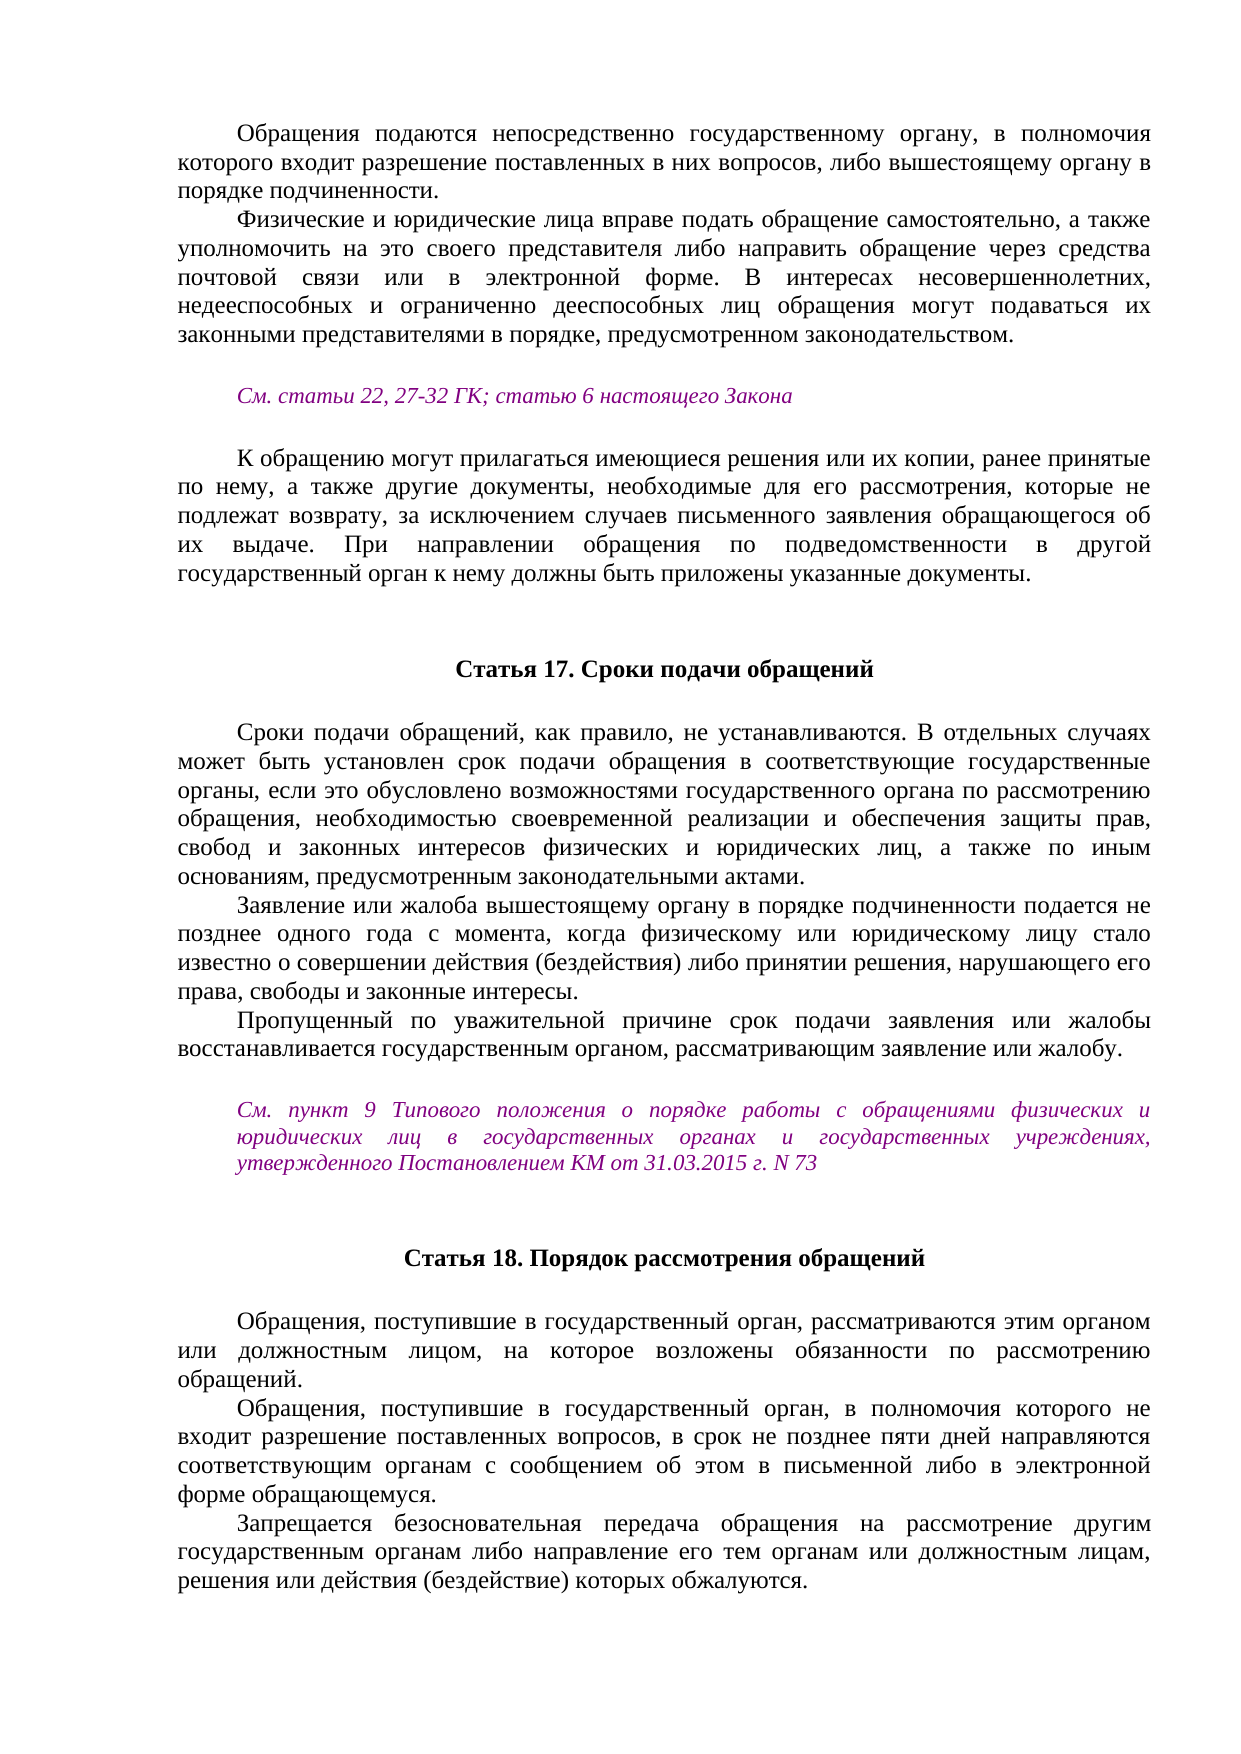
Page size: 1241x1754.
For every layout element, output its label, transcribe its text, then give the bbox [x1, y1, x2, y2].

text Статья 17. Сроки подачи обращений [177, 654, 1152, 683]
text Обращения, поступившие в государственный орган, рассматриваются этим органом или должностным лицом, на которое возложены обязанности по рассмотрению обращений. [177, 1306, 1152, 1393]
text Обращения подаются непосредственно государственному органу, в полномочия которого входит разрешение поставленных в них вопросов, либо вышестоящему органу в порядке подчиненности. [177, 118, 1152, 204]
text Сроки подачи обращений, как правило, не устанавливаются. В отдельных случаях может быть установлен срок подачи обращения в соответствующие государственные органы, если это обусловлено возможностями государственного органа по рассмотрению обращения, необходимостью своевременной реализации и обеспечения защиты прав, свобод и законных интересов физических и юридических лиц, а также по иным основаниям, предусмотренным законодательными актами. [177, 717, 1152, 890]
text Обращения, поступившие в государственный орган, в полномочия которого не входит разрешение поставленных вопросов, в срок не позднее пяти дней направляются соответствующим органам с сообщением об этом в письменной либо в электронной форме обращающемуся. [177, 1393, 1152, 1508]
text См. статьи 22, 27-32 ГК; статью 6 настоящего Закона [237, 382, 1152, 408]
text Физические и юридические лица вправе подать обращение самостоятельно, а также уполномочить на это своего представителя либо направить обращение через средства почтовой связи или в электронной форме. В интересах несовершеннолетних, недееспособных и ограниченно дееспособных лиц обращения могут подаваться их законными представителями в порядке, предусмотренном законодательством. [177, 204, 1152, 348]
text Заявление или жалоба вышестоящему органу в порядке подчиненности подается не позднее одного года с момента, когда физическому или юридическому лицу стало известно о совершении действия (бездействия) либо принятии решения, нарушающего его права, свободы и законные интересы. [177, 890, 1152, 1005]
text Запрещается безосновательная передача обращения на рассмотрение другим государственным органам либо направление его тем органам или должностным лицам, решения или действия (бездействие) которых обжалуются. [177, 1508, 1152, 1594]
text К обращению могут прилагаться имеющиеся решения или их копии, ранее принятые по нему, а также другие документы, необходимые для его рассмотрения, которые не подлежат возврату, за исключением случаев письменного заявления обращающегося об их выдаче. При направлении обращения по подведомственности в другой государственный орган к нему должны быть приложены указанные документы. [177, 443, 1152, 586]
text См. пункт 9 Типового положения о порядке работы с обращениями физических и юридических лиц в государственных органах и государственных учреждениях, утвержденного Постановлением КМ от 31.03.2015 г. N 73 [237, 1096, 1152, 1175]
text Пропущенный по уважительной причине срок подачи заявления или жалобы восстанавливается государственным органом, рассматривающим заявление или жалобу. [177, 1005, 1152, 1062]
text Статья 18. Порядок рассмотрения обращений [177, 1243, 1152, 1272]
